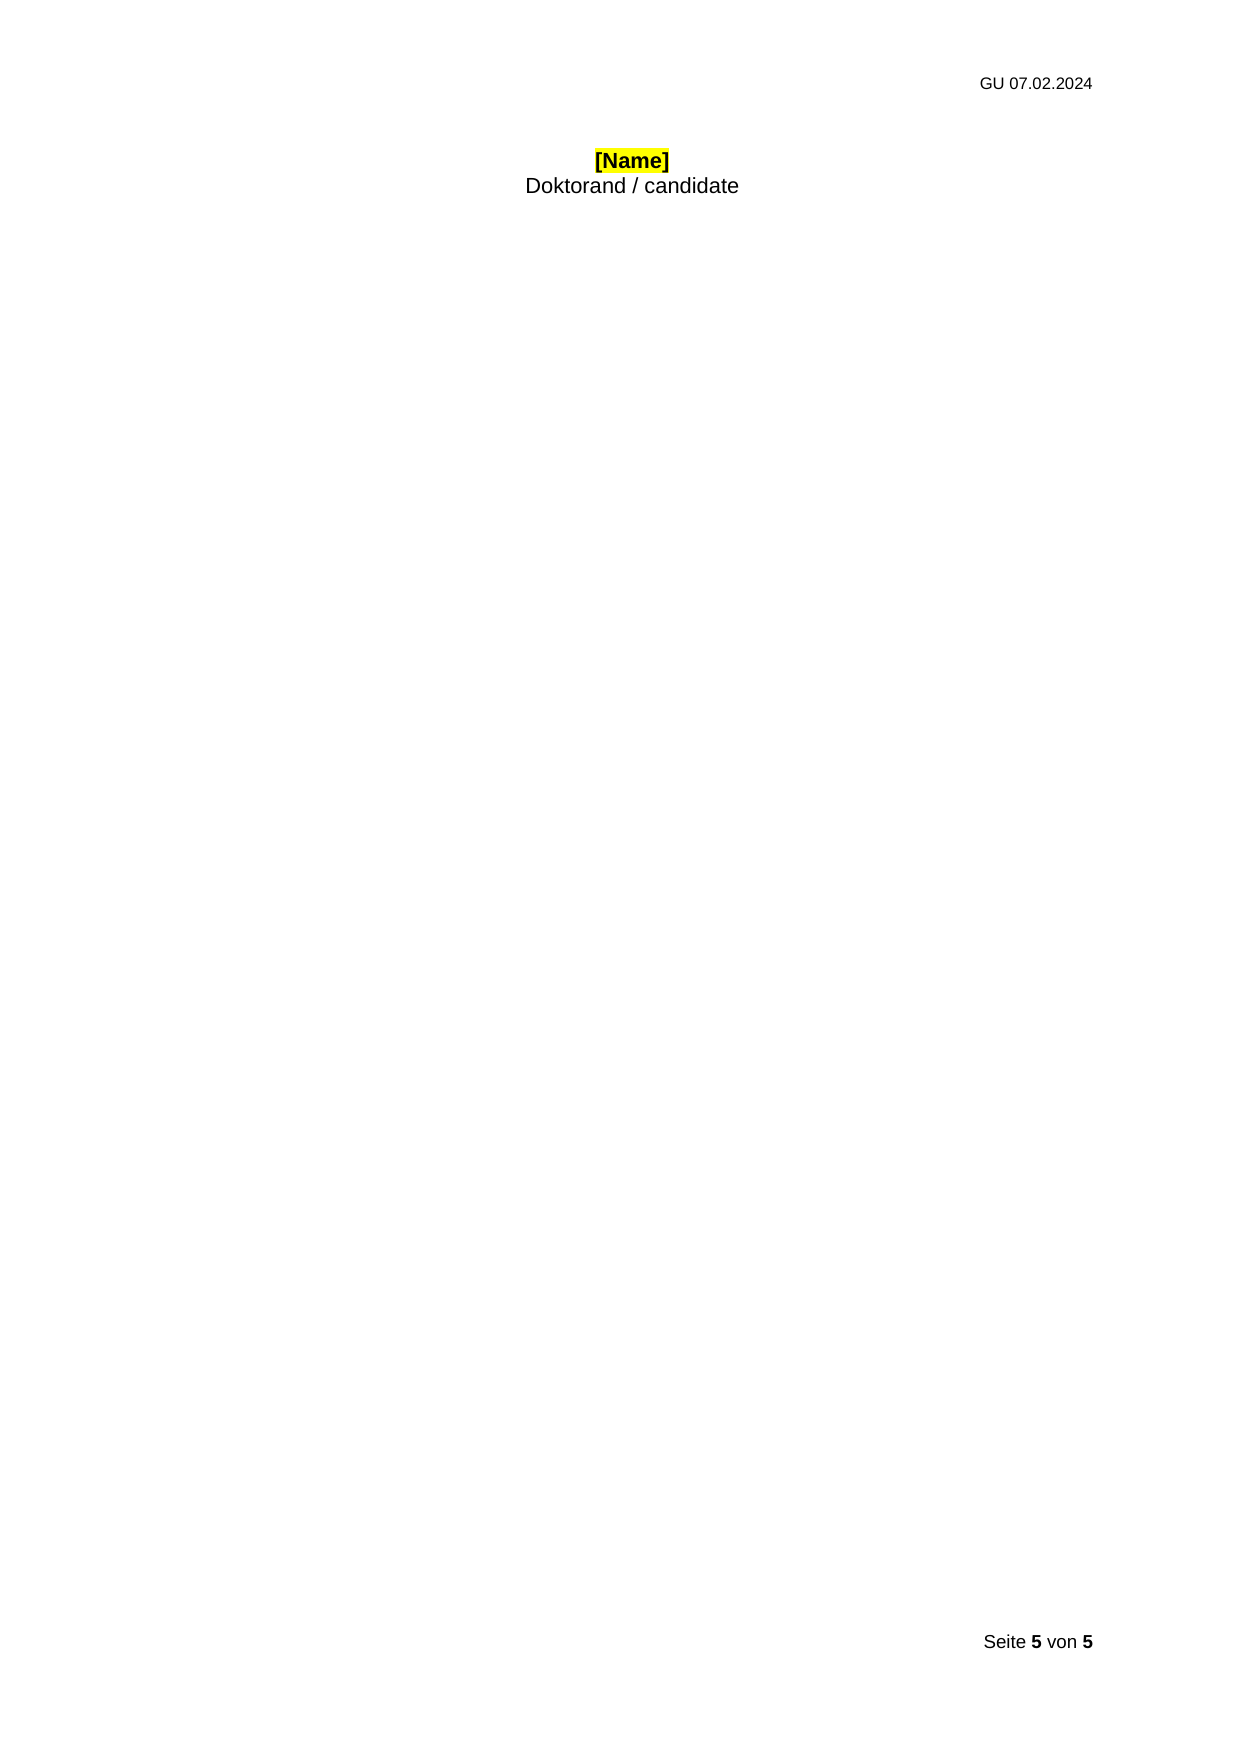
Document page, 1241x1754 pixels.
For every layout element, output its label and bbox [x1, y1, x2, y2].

table_cell [148, 148, 1117, 198]
